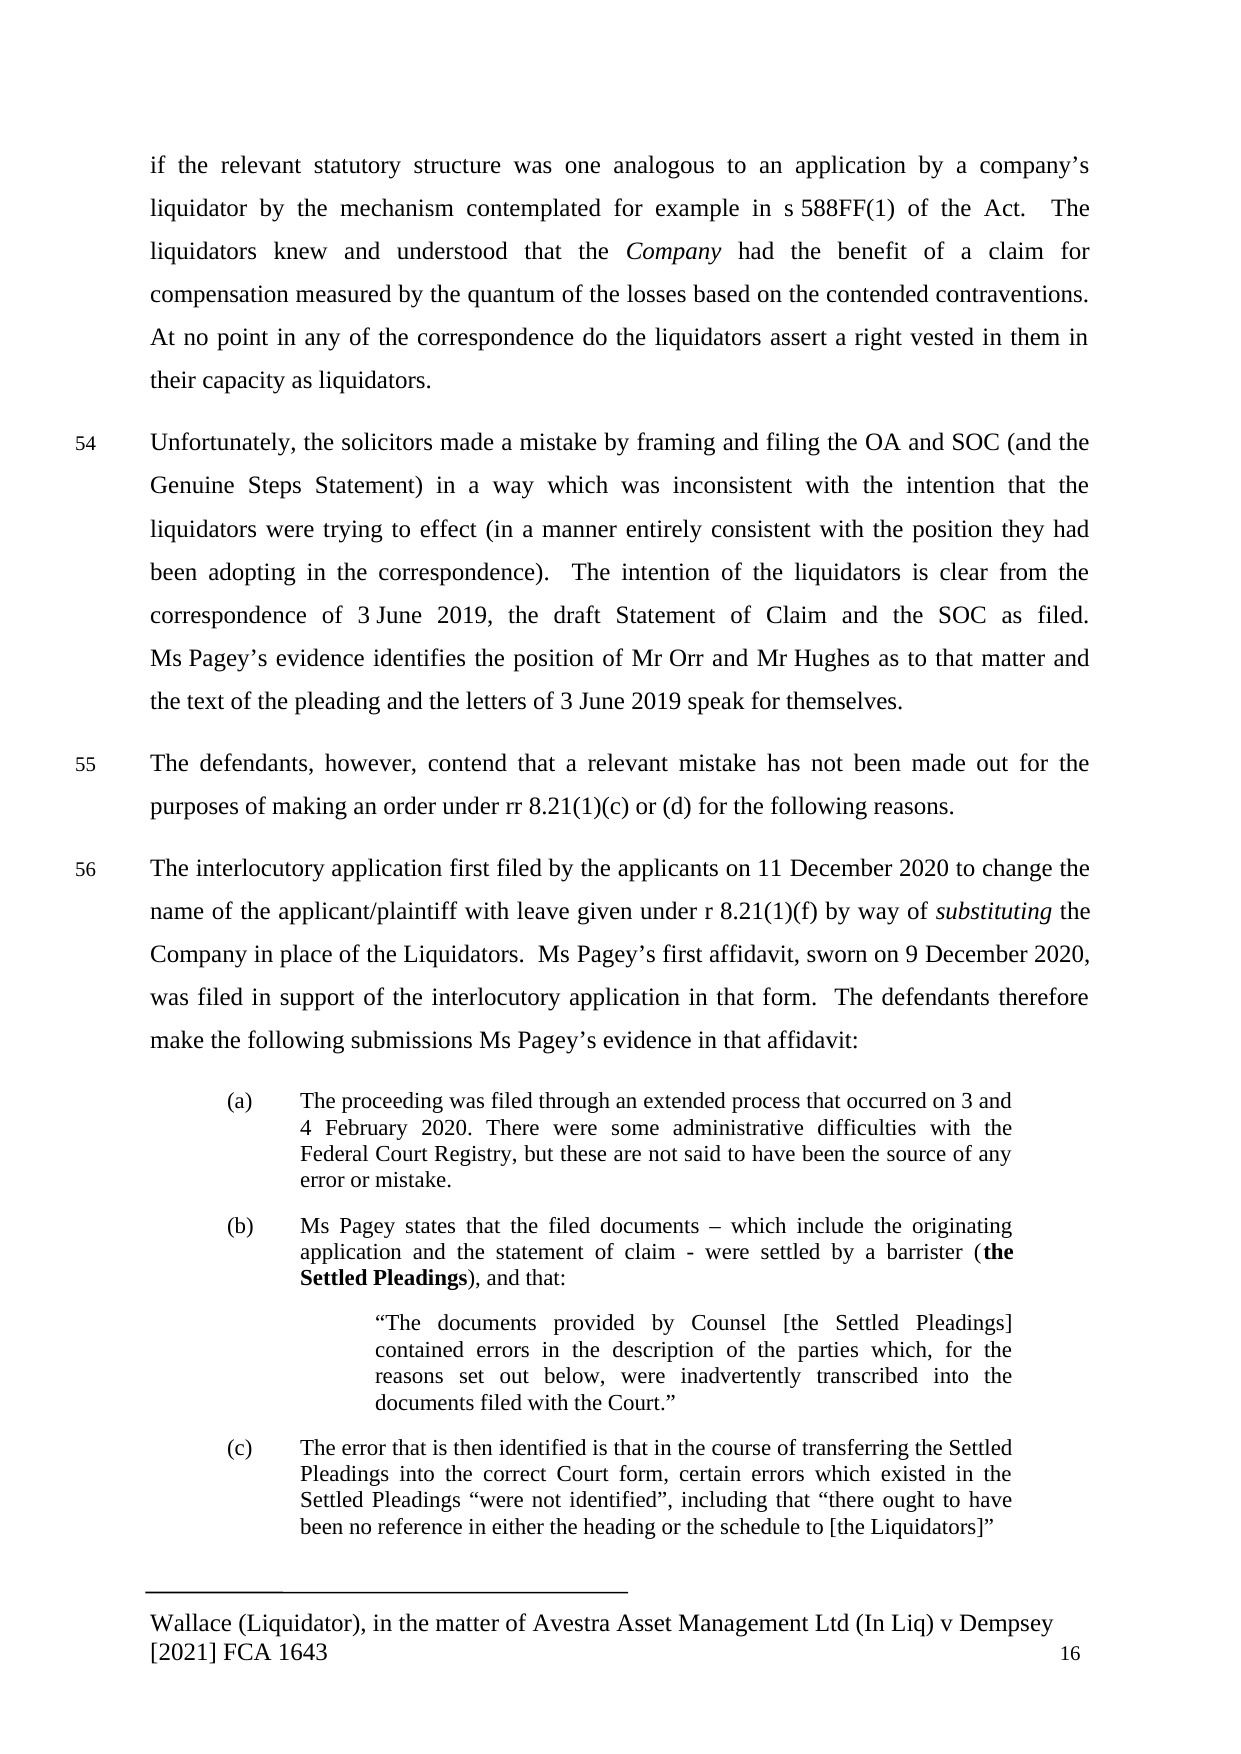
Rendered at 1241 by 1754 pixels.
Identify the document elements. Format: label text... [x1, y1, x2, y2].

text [75, 150, 1090, 394]
text (c) The error that is then identified is that in the course of transferring the Settled Pleadings into the correct Court form, certain errors which existed in the Settled Pleadings “were not identified”, including that “there ought to have been no reference in either the heading or the schedule to [the Liquidators]” [227, 1434, 1013, 1539]
text (a) The proceeding was filed through an extended process that occurred on 3 and 4 February 2020. There were some administrative difficulties with the Federal Court Registry, but these are not said to have been the source of any error or mistake. [227, 1087, 1013, 1193]
text “The documents provided by Counsel [the Settled Pleadings] contained errors in the description of the parties which, for the reasons set out below, were inadvertently transcribed into the documents filed with the Court.” [375, 1309, 1013, 1415]
text Unfortunately, the solicitors made a mistake by framing and filing the OA and SOC (and the Genuine Steps Statement) in a way which was inconsistent with the intention that the liquidators were trying to effect (in a manner entirely consistent with the position they had been adopting in the correspondence). The intention of the liquidators is clear from the correspondence of 3 June 2019, the draft Statement of Claim and the SOC as filed. Ms Pagey’s evidence identifies the position of Mr Orr and Mr Hughes as to that matter and the text of the pleading and the letters of 3 June 2019 speak for themselves. [75, 427, 1090, 715]
text (b) Ms Pagey states that the filed documents – which include the originating application and the statement of claim - were settled by a barrister (the Settled Pleadings), and that: [227, 1212, 1013, 1291]
text The defendants, however, contend that a relevant mistake has not been made out for the purposes of making an order under rr 8.21(1)(c) or (d) for the following reasons. [75, 748, 1090, 820]
text The interlocutory application first filed by the applicants on 11 December 2020 to change the name of the applicant/plaintiff with leave given under r 8.21(1)(f) by way of substituting the Company in place of the Liquidators. Ms Pagey’s first affidavit, sworn on 9 December 2020, was filed in support of the interlocutory application in that form. The defendants therefore make the following submissions Ms Pagey’s evidence in that affidavit: [75, 853, 1090, 1054]
